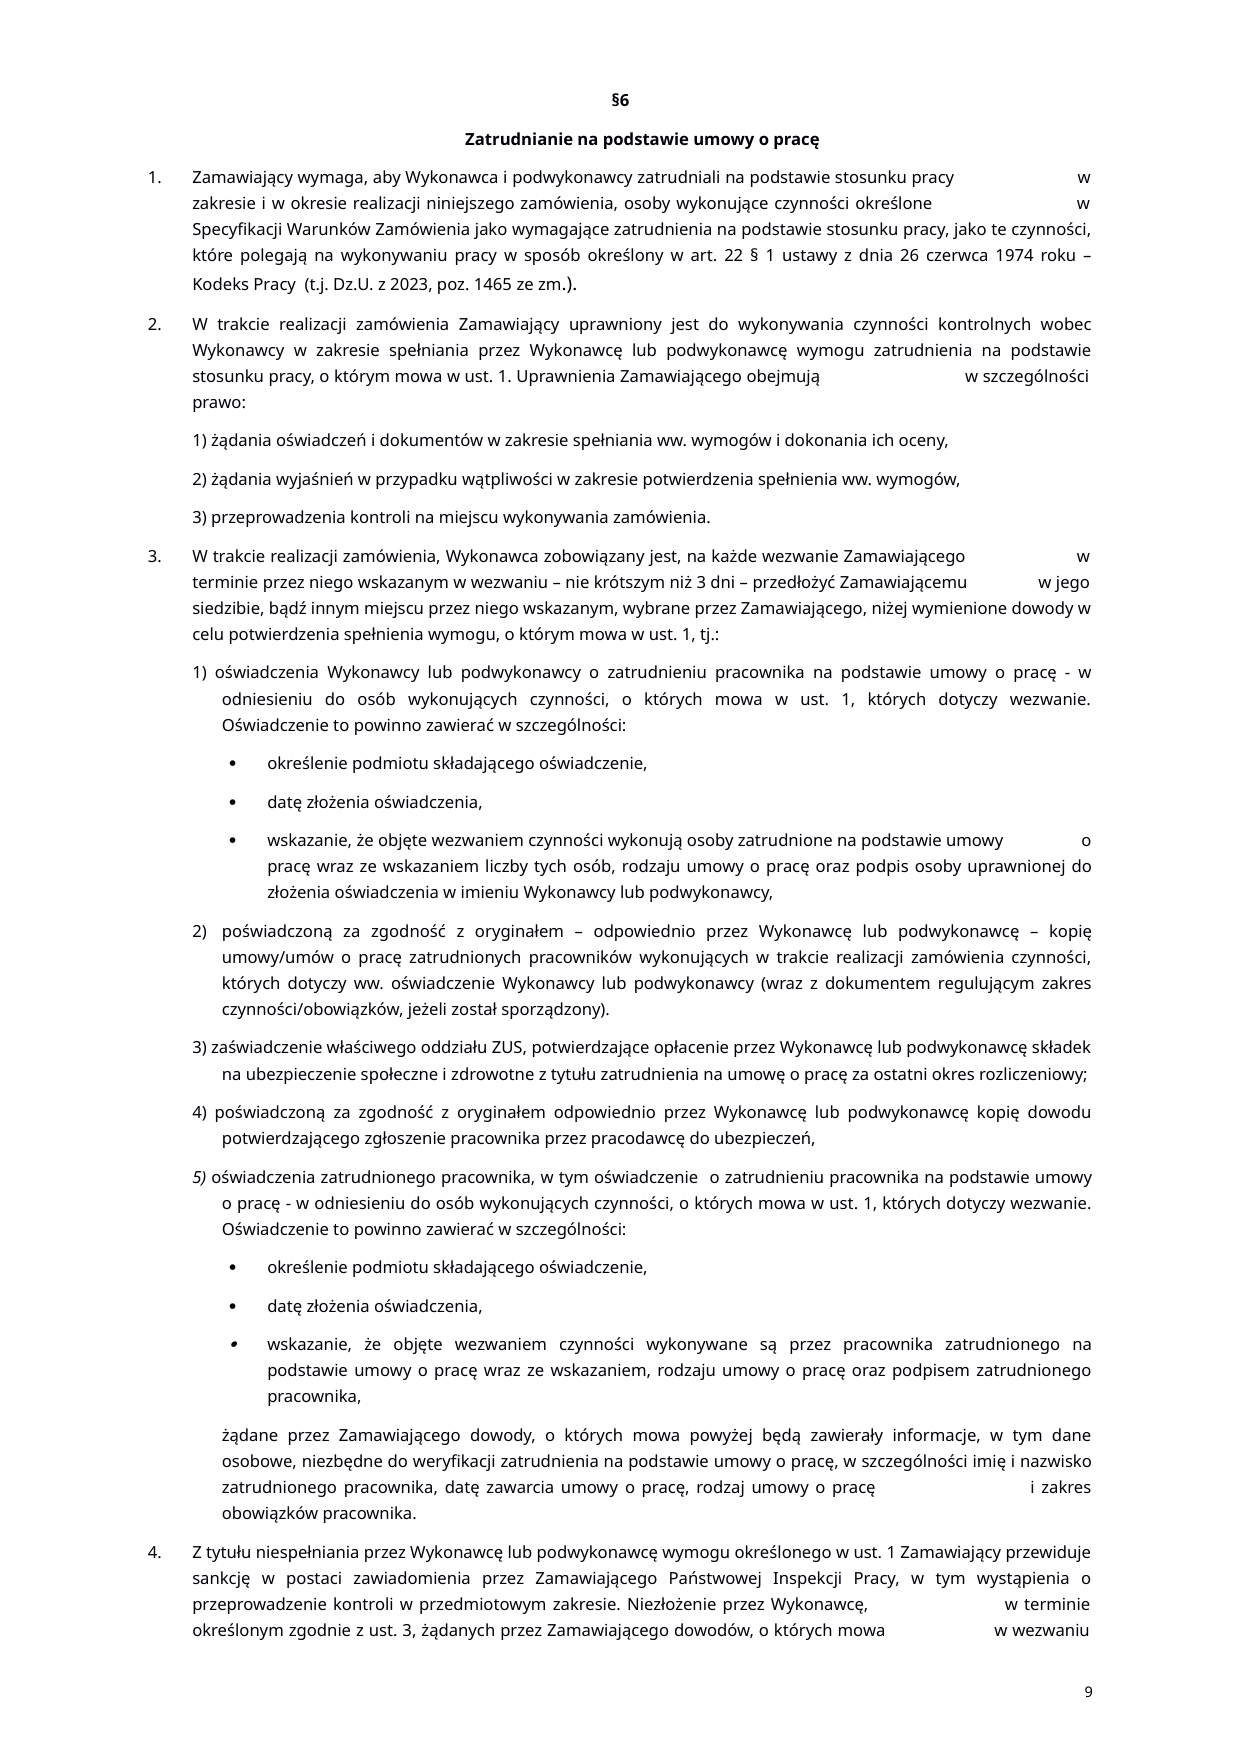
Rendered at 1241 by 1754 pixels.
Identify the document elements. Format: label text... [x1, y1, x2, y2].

list datę złożenia oświadczenia, [229, 1294, 1093, 1317]
text §6 [148, 89, 1093, 111]
text 3. W trakcie realizacji zamówienia, Wykonawca zobowiązany jest, na każde wezwanie Zamawiającego w terminie przez niego wskazanym w wezwaniu – nie krótszym niż 3 dni – przedłożyć Zamawiającemu w jego siedzibie, bądź innym miejscu przez niego wskazanym, wybrane przez Zamawiającego, niżej wymienione dowody w celu potwierdzenia spełnienia wymogu, o którym mowa w ust. 1, tj.: [148, 544, 1093, 645]
text 3) zaświadczenie właściwego oddziału ZUS, potwierdzające opłacenie przez Wykonawcę lub podwykonawcę składek na ubezpieczenie społeczne i zdrowotne z tytułu zatrudnienia na umowę o pracę za ostatni okres rozliczeniowy; [192, 1036, 1093, 1085]
list wskazanie, że objęte wezwaniem czynności wykonują osoby zatrudnione na podstawie umowy o pracę wraz ze wskazaniem liczby tych osób, rodzaju umowy o pracę oraz podpis osoby uprawnionej do złożenia oświadczenia w imieniu Wykonawcy lub podwykonawcy, [229, 829, 1093, 903]
list wskazanie, że objęte wezwaniem czynności wykonywane są przez pracownika zatrudnionego na podstawie umowy o pracę wraz ze wskazaniem, rodzaju umowy o pracę oraz podpisem zatrudnionego pracownika, [229, 1333, 1093, 1408]
list określenie podmiotu składającego oświadczenie, [229, 752, 1093, 774]
text żądane przez Zamawiającego dowody, o których mowa powyżej będą zawierały informacje, w tym dane osobowe, niezbędne do weryfikacji zatrudnienia na podstawie umowy o pracę, w szczególności imię i nazwisko zatrudnionego pracownika, datę zawarcia umowy o pracę, rodzaj umowy o pracę i zakres obowiązków pracownika. [222, 1423, 1093, 1524]
text 5) oświadczenia zatrudnionego pracownika, w tym oświadczenie o zatrudnieniu pracownika na podstawie umowy o pracę - w odniesieniu do osób wykonujących czynności, o których mowa w ust. 1, których dotyczy wezwanie. Oświadczenie to powinno zawierać w szczególności: [192, 1165, 1093, 1240]
text 2) żądania wyjaśnień w przypadku wątpliwości w zakresie potwierdzenia spełnienia ww. wymogów, [192, 467, 1093, 490]
text 1) żądania oświadczeń i dokumentów w zakresie spełniania ww. wymogów i dokonania ich oceny, [192, 429, 1093, 451]
text 1) oświadczenia Wykonawcy lub podwykonawcy o zatrudnieniu pracownika na podstawie umowy o pracę - w odniesieniu do osób wykonujących czynności, o których mowa w ust. 1, których dotyczy wezwanie. Oświadczenie to powinno zawierać w szczególności: [192, 661, 1093, 736]
text 3) przeprowadzenia kontroli na miejscu wykonywania zamówienia. [192, 506, 1093, 528]
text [148, 1540, 1093, 1641]
list określenie podmiotu składającego oświadczenie, [229, 1256, 1093, 1278]
list datę złożenia oświadczenia, [229, 790, 1093, 813]
text 2) poświadczoną za zgodność z oryginałem – odpowiednio przez Wykonawcę lub podwykonawcę – kopię umowy/umów o pracę zatrudnionych pracowników wykonujących w trakcie realizacji zamówienia czynności, których dotyczy ww. oświadczenie Wykonawcy lub podwykonawcy (wraz z dokumentem regulującym zakres czynności/obowiązków, jeżeli został sporządzony). [192, 919, 1093, 1020]
list W trakcie realizacji zamówienia Zamawiający uprawniony jest do wykonywania czynności kontrolnych wobec Wykonawcy w zakresie spełniania przez Wykonawcę lub podwykonawcę wymogu zatrudnienia na podstawie stosunku pracy, o którym mowa w ust. 1. Uprawnienia Zamawiającego obejmują w szczególności prawo: [148, 312, 1093, 413]
list Zamawiający wymaga, aby Wykonawca i podwykonawcy zatrudniali na podstawie stosunku pracy w zakresie i w okresie realizacji niniejszego zamówienia, osoby wykonujące czynności określone w Specyfikacji Warunków Zamówienia jako wymagające zatrudnienia na podstawie stosunku pracy, jako te czynności, które polegają na wykonywaniu pracy w sposób określony w art. 22 § 1 ustawy z dnia 26 czerwca 1974 roku – Kodeks Pracy (t.j. Dz.U. z 2023, poz. 1465 ze zm.). [148, 166, 1093, 296]
text Zatrudnianie na podstawie umowy o pracę [192, 127, 1093, 150]
text 4) poświadczoną za zgodność z oryginałem odpowiednio przez Wykonawcę lub podwykonawcę kopię dowodu potwierdzającego zgłoszenie pracownika przez pracodawcę do ubezpieczeń, [192, 1101, 1093, 1149]
